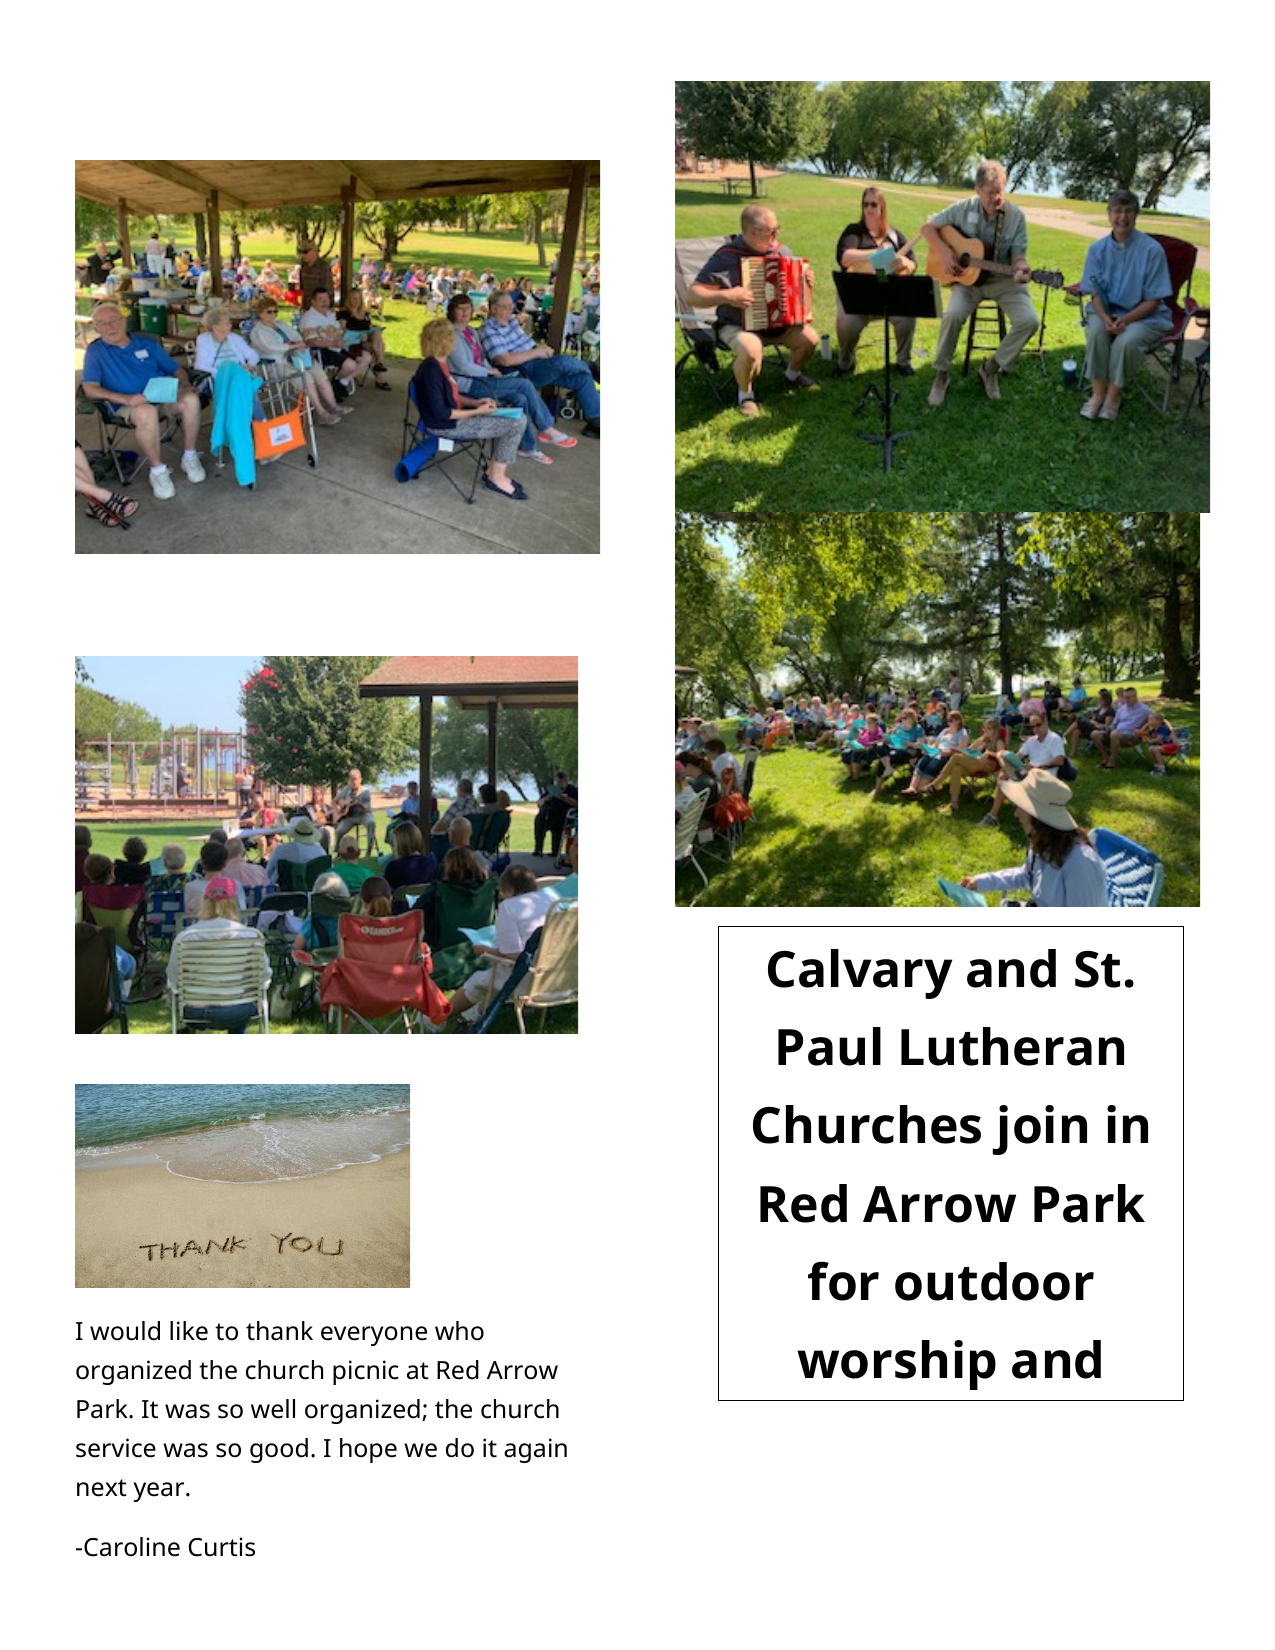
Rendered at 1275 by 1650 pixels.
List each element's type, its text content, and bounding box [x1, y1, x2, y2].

picture [75, 160, 600, 554]
picture [75, 1084, 411, 1288]
text -Caroline Curtis [75, 1530, 600, 1564]
picture [675, 81, 1210, 907]
picture [75, 656, 579, 1034]
text I would like to thank everyone who organized the church picnic at Red Arrow Park. It was so well organized; the church service was so good. I hope we do it again next year. [75, 1313, 600, 1504]
